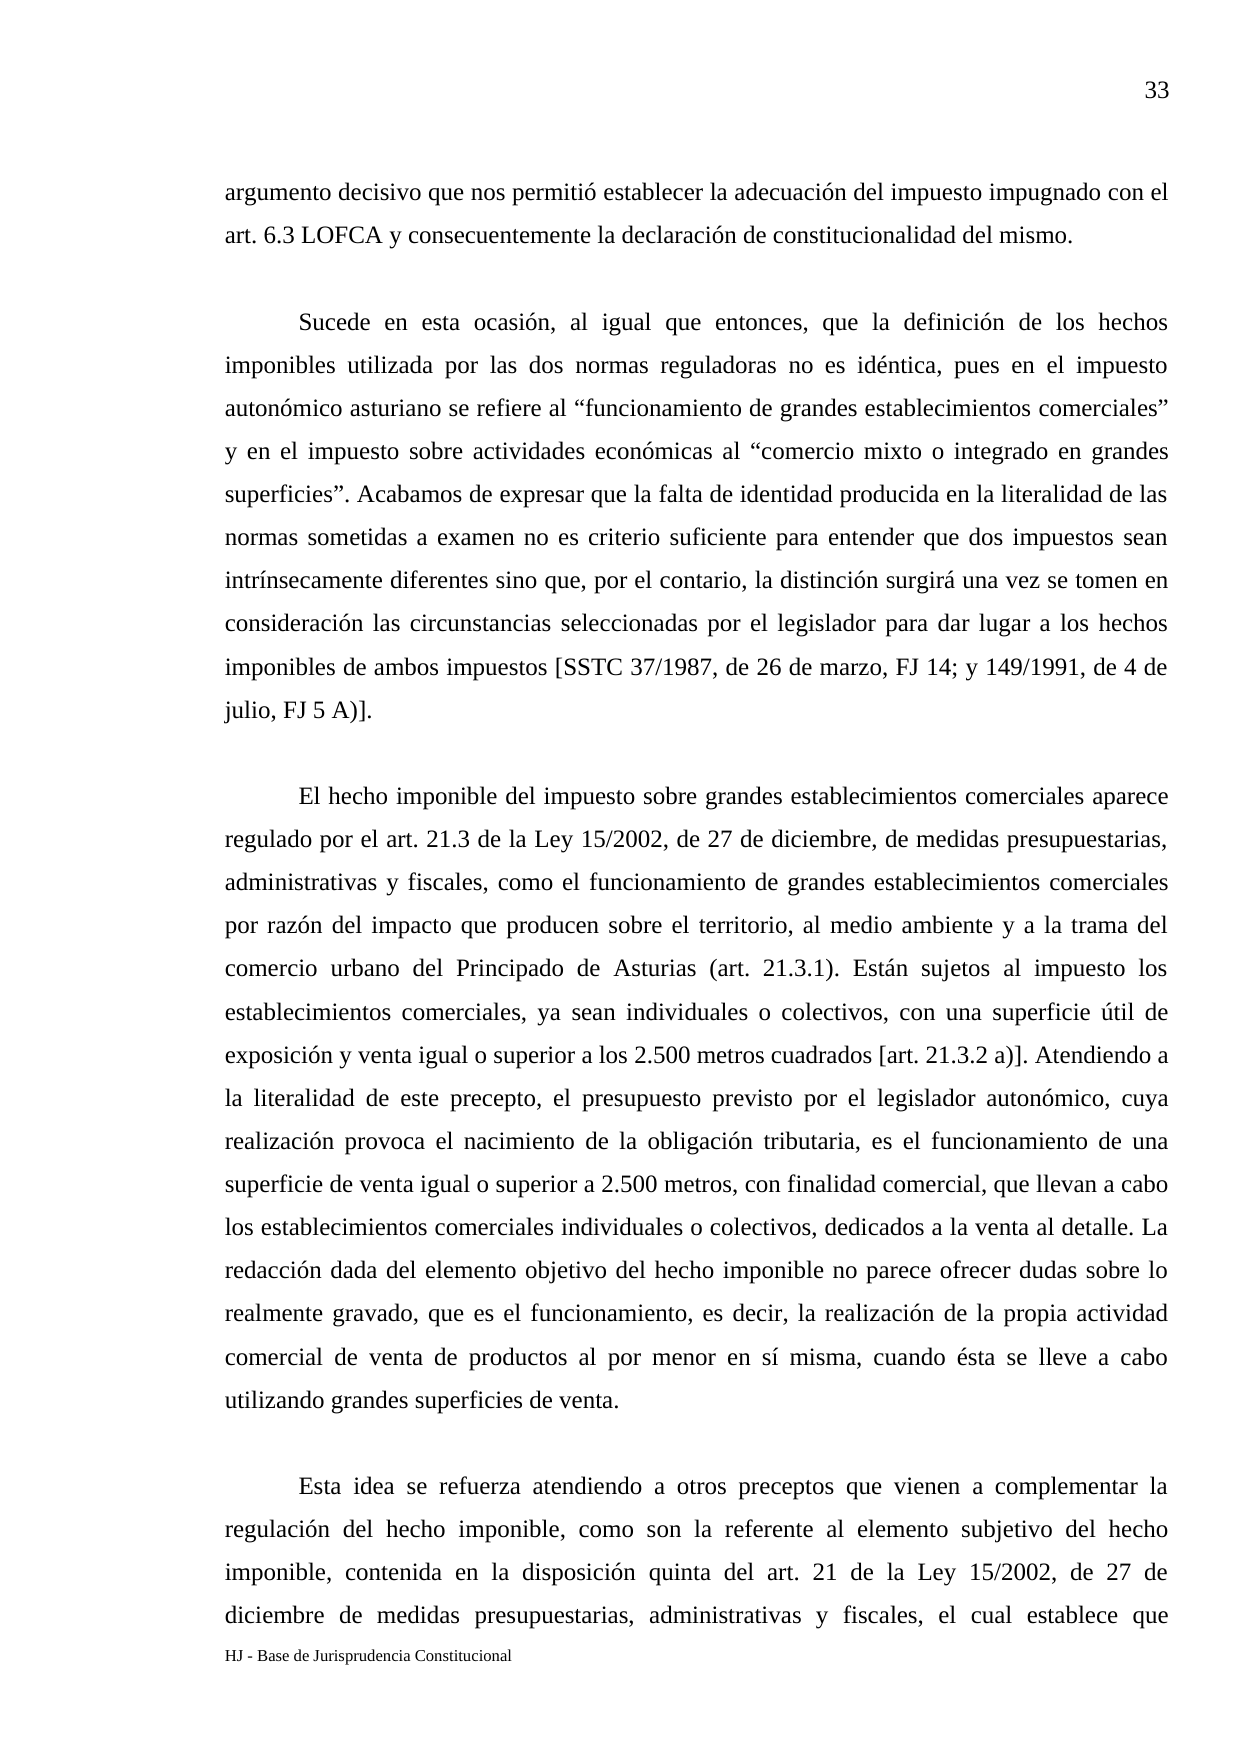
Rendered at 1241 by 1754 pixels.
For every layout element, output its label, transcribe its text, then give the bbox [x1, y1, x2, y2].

text El hecho imponible del impuesto sobre grandes establecimientos comerciales aparece regulado por el art. 21.3 de la Ley 15/2002, de 27 de diciembre, de medidas presupuestarias, administrativas y fiscales, como el funcionamiento de grandes establecimientos comerciales por razón del impacto que producen sobre el territorio, al medio ambiente y a la trama del comercio urbano del Principado de Asturias (art. 21.3.1). Están sujetos al impuesto los establecimientos comerciales, ya sean individuales o colectivos, con una superficie útil de exposición y venta igual o superior a los 2.500 metros cuadrados [art. 21.3.2 a)]. Atendiendo a la literalidad de este precepto, el presupuesto previsto por el legislador autonómico, cuya realización provoca el nacimiento de la obligación tributaria, es el funcionamiento de una superficie de venta igual o superior a 2.500 metros, con finalidad comercial, que llevan a cabo los establecimientos comerciales individuales o colectivos, dedicados a la venta al detalle. La redacción dada del elemento objetivo del hecho imponible no parece ofrecer dudas sobre lo realmente gravado, que es el funcionamiento, es decir, la realización de la propia actividad comercial de venta de productos al por menor en sí misma, cuando ésta se lleve a cabo utilizando grandes superficies de venta. [224, 781, 1169, 1413]
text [224, 1471, 1169, 1629]
text Sucede en esta ocasión, al igual que entonces, que la definición de los hechos imponibles utilizada por las dos normas reguladoras no es idéntica, pues en el impuesto autonómico asturiano se refiere al “funcionamiento de grandes establecimientos comerciales” y en el impuesto sobre actividades económicas al “comercio mixto o integrado en grandes superficies”. Acabamos de expresar que la falta de identidad producida en la literalidad de las normas sometidas a examen no es criterio suficiente para entender que dos impuestos sean intrínsecamente diferentes sino que, por el contario, la distinción surgirá una vez se tomen en consideración las circunstancias seleccionadas por el legislador para dar lugar a los hechos imponibles de ambos impuestos [SSTC 37/1987, de 26 de marzo, FJ 14; y 149/1991, de 4 de julio, FJ 5 A)]. [224, 307, 1169, 723]
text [224, 177, 1169, 249]
